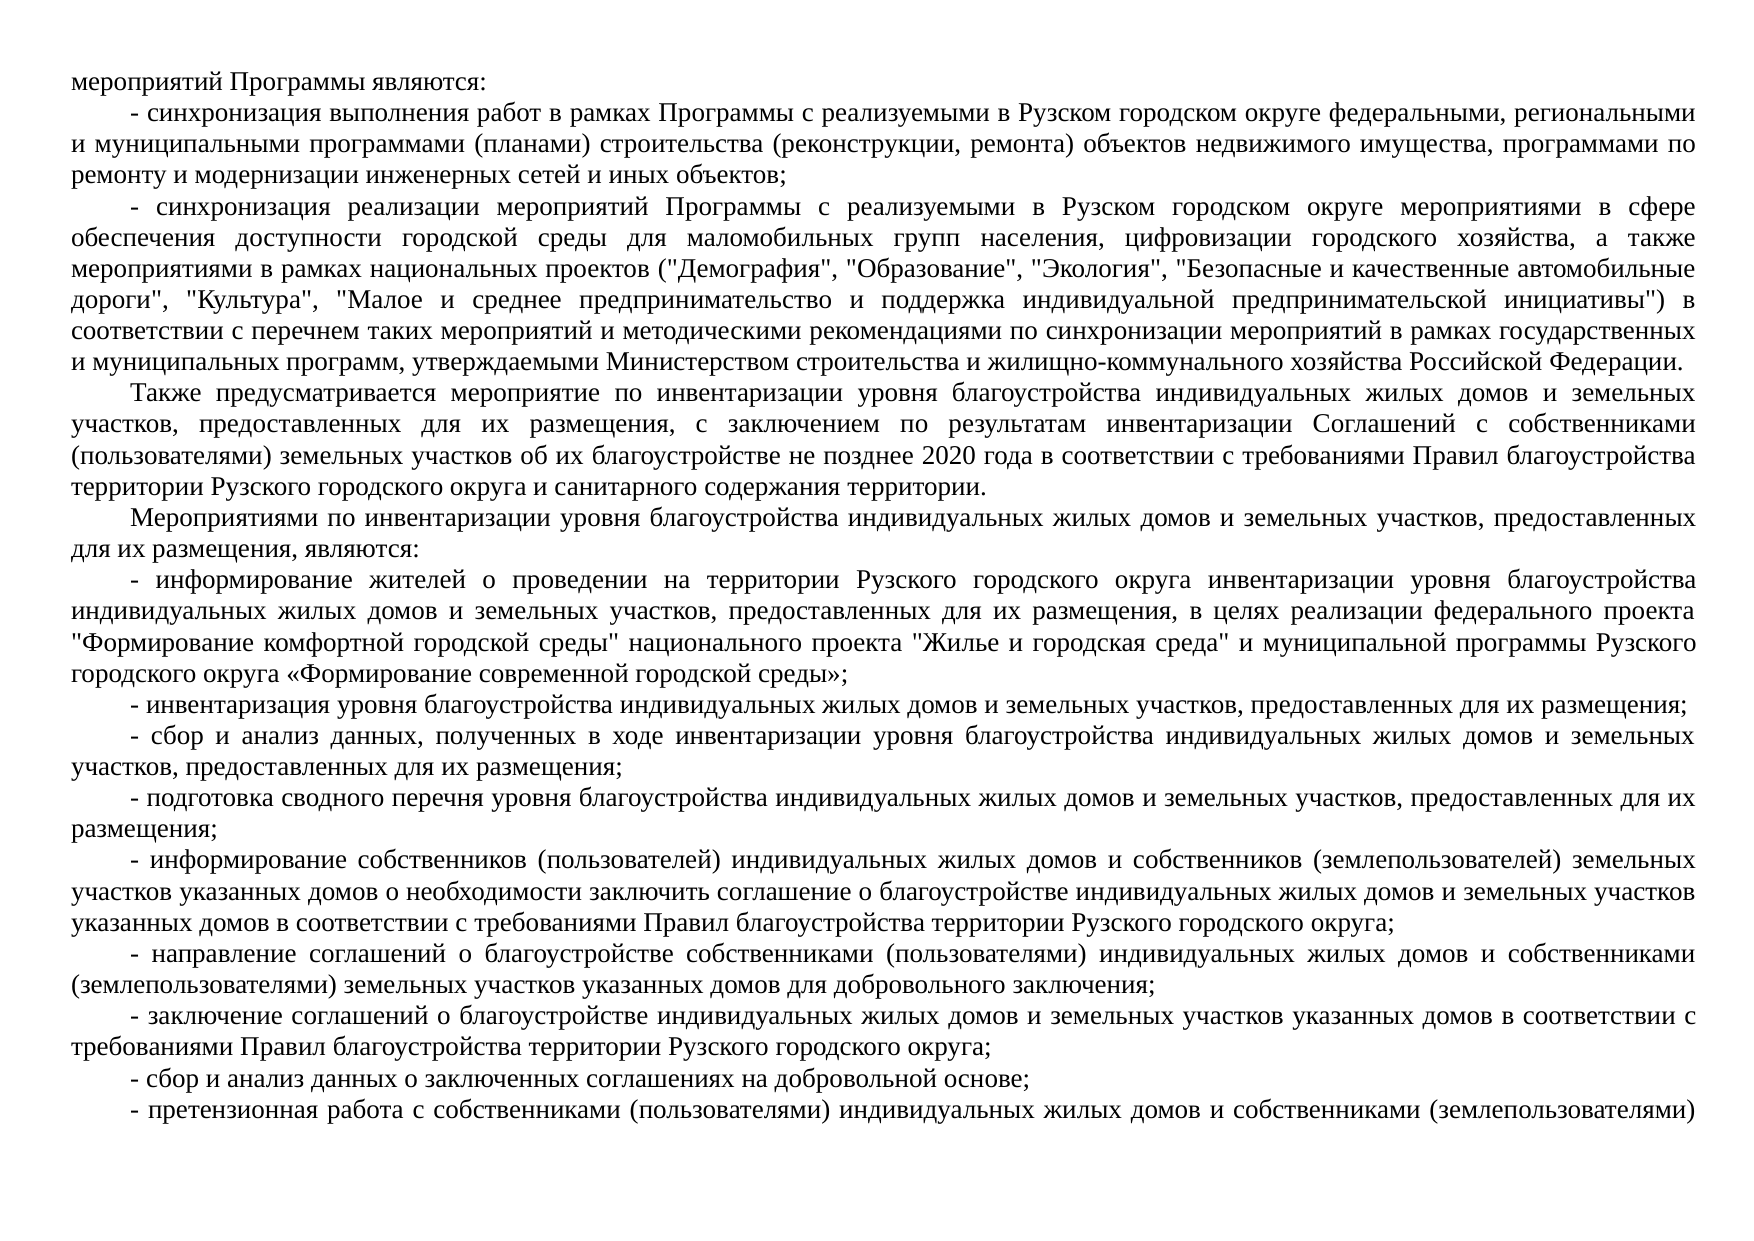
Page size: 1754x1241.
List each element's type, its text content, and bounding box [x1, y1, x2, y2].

text Также предусматривается мероприятие по инвентаризации уровня благоустройства индивидуальных жилых домов и земельных участков, предоставленных для их размещения, с заключением по результатам инвентаризации Соглашений с собственниками (пользователями) земельных участков об их благоустройстве не позднее 2020 года в соответствии с требованиями Правил благоустройства территории Рузского городского округа и санитарного содержания территории. [71, 376, 1698, 501]
text - направление соглашений о благоустройстве собственниками (пользователями) индивидуальных жилых домов и собственниками (землепользователями) земельных участков указанных домов для добровольного заключения; [71, 937, 1698, 999]
text - сбор и анализ данных, полученных в ходе инвентаризации уровня благоустройства индивидуальных жилых домов и земельных участков, предоставленных для их размещения; [71, 719, 1698, 781]
text - информирование жителей о проведении на территории Рузского городского округа инвентаризации уровня благоустройства индивидуальных жилых домов и земельных участков, предоставленных для их размещения, в целях реализации федерального проекта "Формирование комфортной городской среды" национального проекта "Жилье и городская среда" и муниципальной программы Рузского городского округа «Формирование современной городской среды»; [71, 563, 1698, 688]
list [71, 65, 1698, 96]
text - подготовка сводного перечня уровня благоустройства индивидуальных жилых домов и земельных участков, предоставленных для их размещения; [71, 781, 1698, 844]
text Мероприятиями по инвентаризации уровня благоустройства индивидуальных жилых домов и земельных участков, предоставленных для их размещения, являются: [71, 501, 1698, 563]
list - синхронизация выполнения работ в рамках Программы с реализуемыми в Рузском городском округе федеральными, региональными и муниципальными программами (планами) строительства (реконструкции, ремонта) объектов недвижимого имущества, программами по ремонту и модернизации инженерных сетей и иных объектов; [71, 96, 1698, 189]
text - сбор и анализ данных о заключенных соглашениях на добровольной основе; [71, 1062, 1698, 1093]
list - синхронизация реализации мероприятий Программы с реализуемыми в Рузском городском округе мероприятиями в сфере обеспечения доступности городской среды для маломобильных групп населения, цифровизации городского хозяйства, а также мероприятиями в рамках национальных проектов ("Демография", "Образование", "Экология", "Безопасные и качественные автомобильные дороги", "Культура", "Малое и среднее предпринимательство и поддержка индивидуальной предпринимательской инициативы") в соответствии с перечнем таких мероприятий и методическими рекомендациями по синхронизации мероприятий в рамках государственных и муниципальных программ, утверждаемыми Министерством строительства и жилищно-коммунального хозяйства Российской Федерации. [71, 189, 1698, 376]
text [71, 1093, 1698, 1124]
text - информирование собственников (пользователей) индивидуальных жилых домов и собственников (землепользователей) земельных участков указанных домов о необходимости заключить соглашение о благоустройстве индивидуальных жилых домов и земельных участков указанных домов в соответствии с требованиями Правил благоустройства территории Рузского городского округа; [71, 844, 1698, 937]
text - инвентаризация уровня благоустройства индивидуальных жилых домов и земельных участков, предоставленных для их размещения; [71, 688, 1698, 719]
text - заключение соглашений о благоустройстве индивидуальных жилых домов и земельных участков указанных домов в соответствии с требованиями Правил благоустройства территории Рузского городского округа; [71, 999, 1698, 1062]
